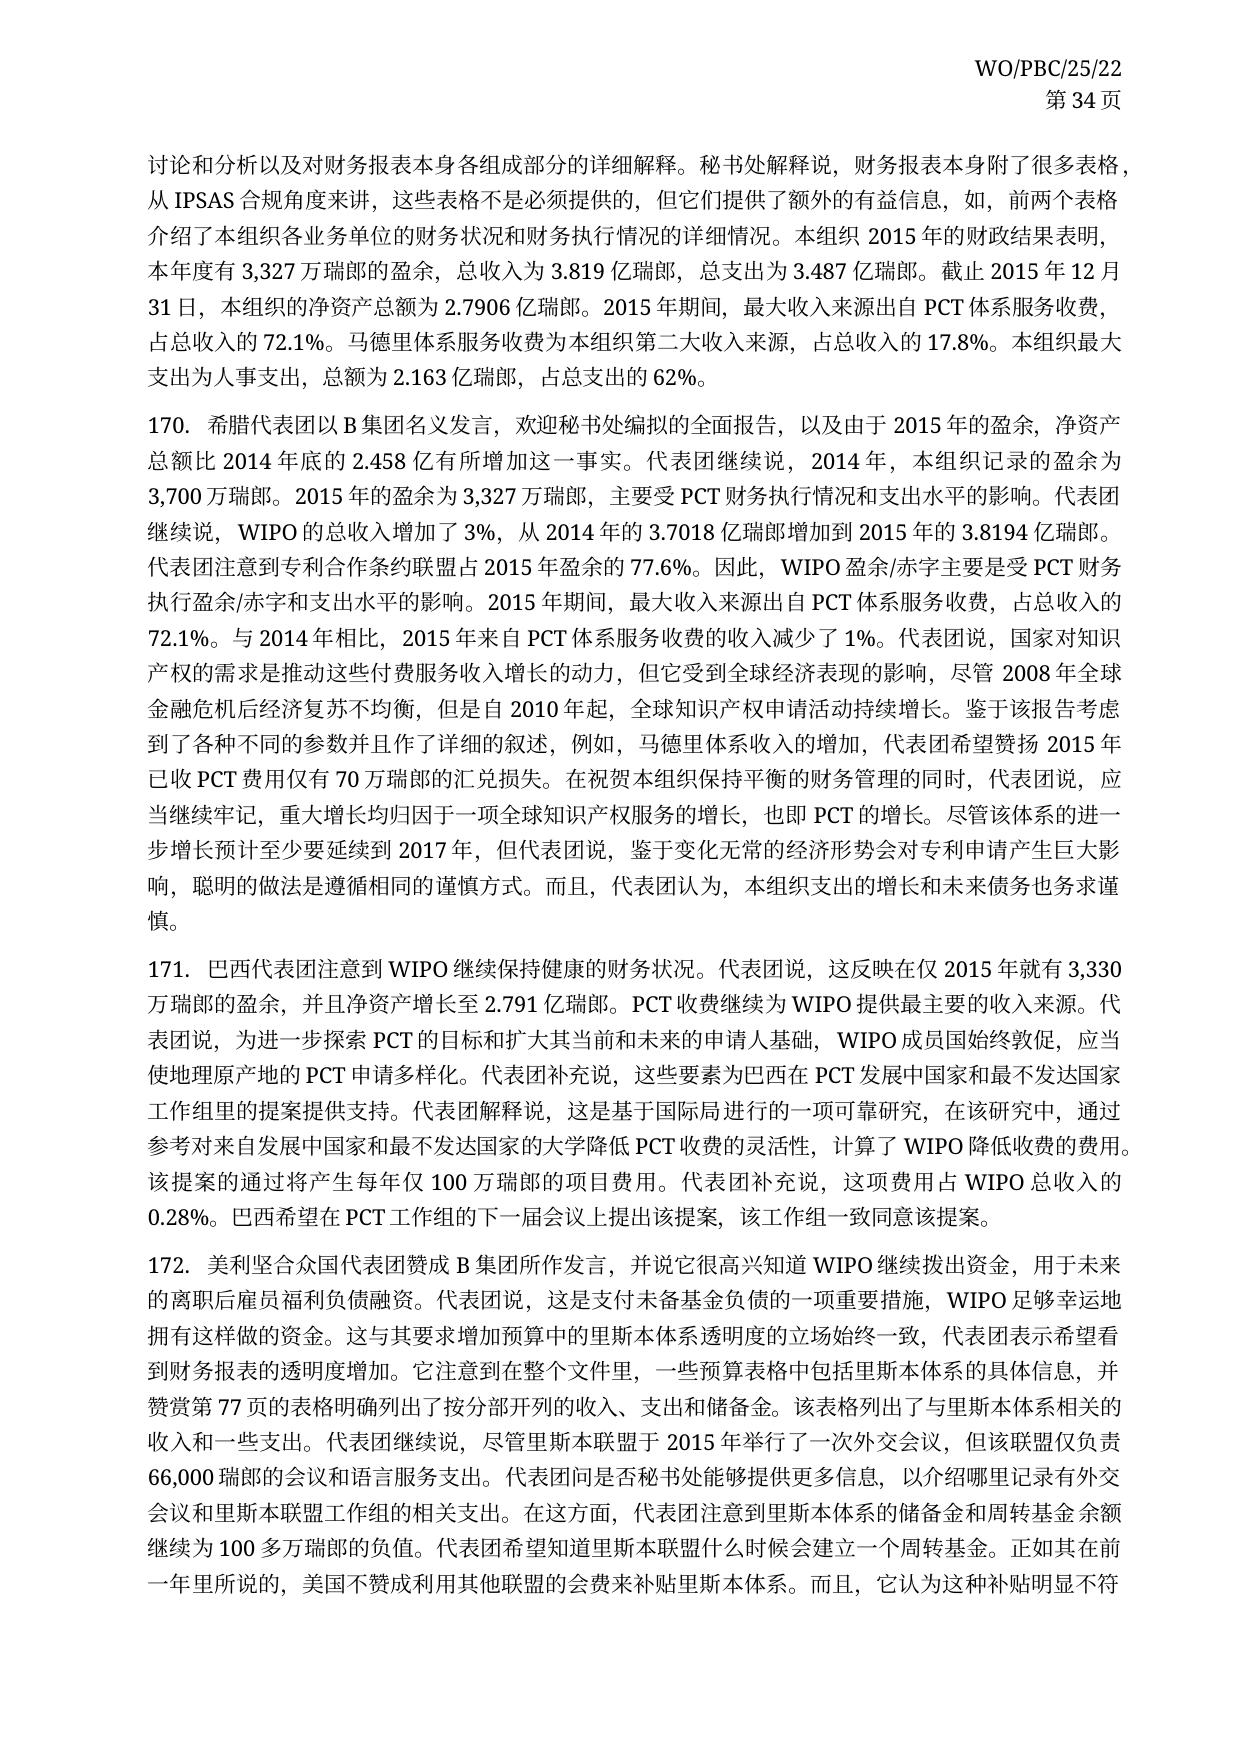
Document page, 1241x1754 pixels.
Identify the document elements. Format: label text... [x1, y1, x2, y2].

text 希腊代表团以B集团名义发言，欢迎秘书处编拟的全面报告，以及由于2015年的盈余，净资产总额比2014年底的2.458亿有所增加这一事实。代表团继续说，2014年，本组织记录的盈余为3,700万瑞郎。2015年的盈余为3,327万瑞郎，主要受PCT财务执行情况和支出水平的影响。代表团继续说，WIPO的总收入增加了3%，从2014年的3.7018亿瑞郎增加到2015年的3.8194亿瑞郎。代表团注意到专利合作条约联盟占2015年盈余的77.6%。因此，WIPO盈余/赤字主要是受PCT财务执行盈余/赤字和支出水平的影响。2015年期间，最大收入来源出自PCT体系服务收费，占总收入的72.1%。与2014年相比，2015年来自PCT体系服务收费的收入减少了1%。代表团说，国家对知识产权的需求是推动这些付费服务收入增长的动力，但它受到全球经济表现的影响，尽管2008年全球金融危机后经济复苏不均衡，但是自2010年起，全球知识产权申请活动持续增长。鉴于该报告考虑到了各种不同的参数并且作了详细的叙述，例如，马德里体系收入的增加，代表团希望赞扬2015年已收PCT费用仅有70万瑞郎的汇兑损失。在祝贺本组织保持平衡的财务管理的同时，代表团说，应当继续牢记，重大增长均归因于一项全球知识产权服务的增长，也即PCT的增长。尽管该体系的进一步增长预计至少要延续到2017年，但代表团说，鉴于变化无常的经济形势会对专利申请产生巨大影响，聪明的做法是遵循相同的谨慎方式。而且，代表团认为，本组织支出的增长和未来债务也务求谨慎。 [148, 405, 1122, 936]
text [148, 144, 1122, 392]
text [148, 1244, 1122, 1598]
text 巴西代表团注意到WIPO继续保持健康的财务状况。代表团说，这反映在仅2015年就有3,330万瑞郎的盈余，并且净资产增长至2.791亿瑞郎。PCT收费继续为WIPO提供最主要的收入来源。代表团说，为进一步探索PCT的目标和扩大其当前和未来的申请人基础，WIPO成员国始终敦促，应当使地理原产地的PCT申请多样化。代表团补充说，这些要素为巴西在PCT发展中国家和最不发达国家工作组里的提案提供支持。代表团解释说，这是基于国际局进行的一项可靠研究，在该研究中，通过参考对来自发展中国家和最不发达国家的大学降低PCT收费的灵活性，计算了WIPO降低收费的费用。该提案的通过将产生每年仅100万瑞郎的项目费用。代表团补充说，这项费用占WIPO总收入的0.28%。巴西希望在PCT工作组的下一届会议上提出该提案，该工作组一致同意该提案。 [148, 948, 1122, 1232]
